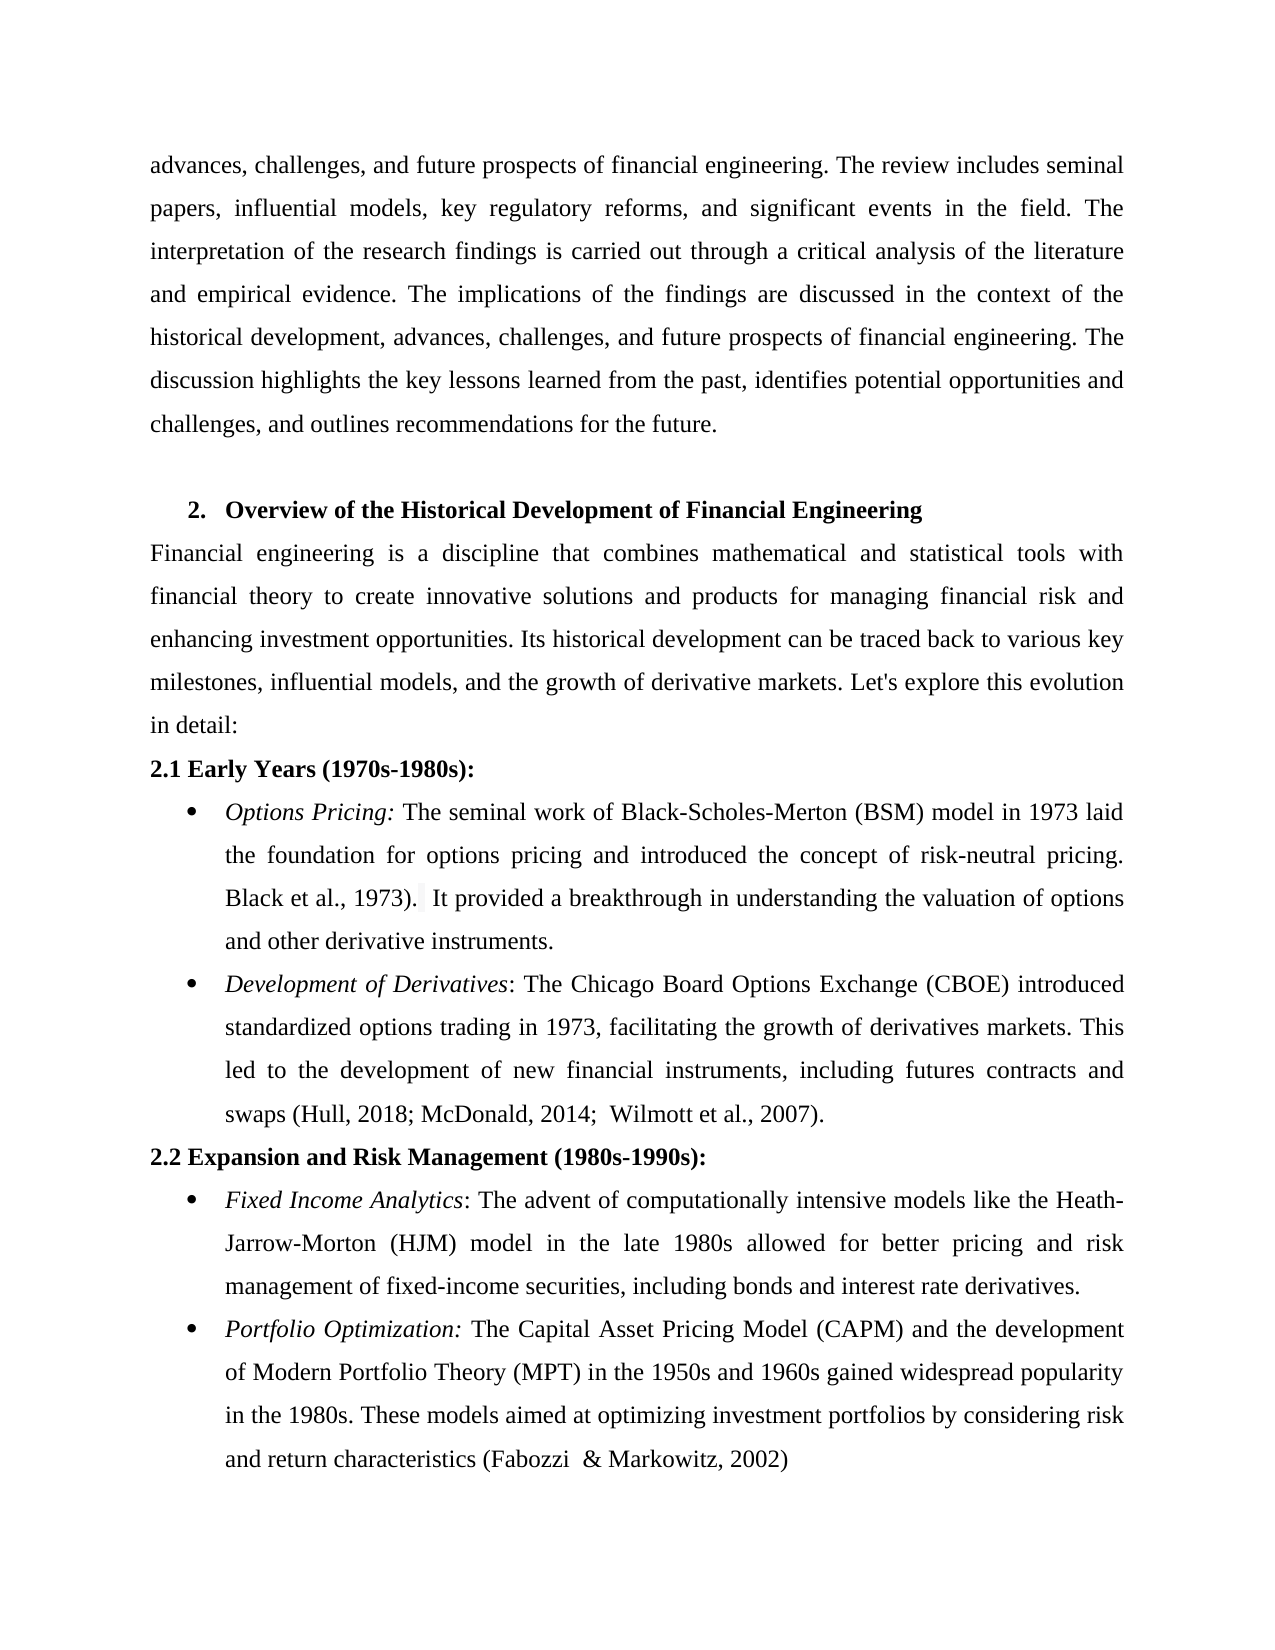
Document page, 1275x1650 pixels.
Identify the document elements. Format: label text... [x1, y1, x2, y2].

text 2.2 Expansion and Risk Management (1980s-1990s): [150, 1142, 1125, 1171]
list Options Pricing: The seminal work of Black-Scholes-Merton (BSM) model in 1973 laid the foundation for options pricing and introduced the concept of risk-neutral pricing. Black et al., 1973). It provided a breakthrough in understanding the valuation of options and other derivative instruments. [187, 797, 1125, 955]
list Portfolio Optimization: The Capital Asset Pricing Model (CAPM) and the development of Modern Portfolio Theory (MPT) in the 1950s and 1960s gained widespread popularity in the 1980s. These models aimed at optimizing investment portfolios by considering risk and return characteristics (Fabozzi & Markowitz, 2002) [187, 1314, 1125, 1472]
list Development of Derivatives: The Chicago Board Options Exchange (CBOE) introduced standardized options trading in 1973, facilitating the growth of derivatives markets. This led to the development of new financial instruments, including futures contracts and swaps (Hull, 2018; McDonald, 2014; Wilmott et al., 2007). [187, 969, 1125, 1127]
list Fixed Income Analytics: The advent of computationally intensive models like the Heath-Jarrow-Morton (HJM) model in the late 1980s allowed for better pricing and risk management of fixed-income securities, including bonds and interest rate derivatives. [187, 1185, 1125, 1300]
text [150, 150, 1125, 437]
text Financial engineering is a discipline that combines mathematical and statistical tools with financial theory to create innovative solutions and products for managing financial risk and enhancing investment opportunities. Its historical development can be traced back to various key milestones, influential models, and the growth of derivative markets. Let's explore this evolution in detail: [150, 538, 1125, 739]
list Overview of the Historical Development of Financial Engineering [187, 495, 1125, 524]
text 2.1 Early Years (1970s-1980s): [150, 754, 1125, 782]
